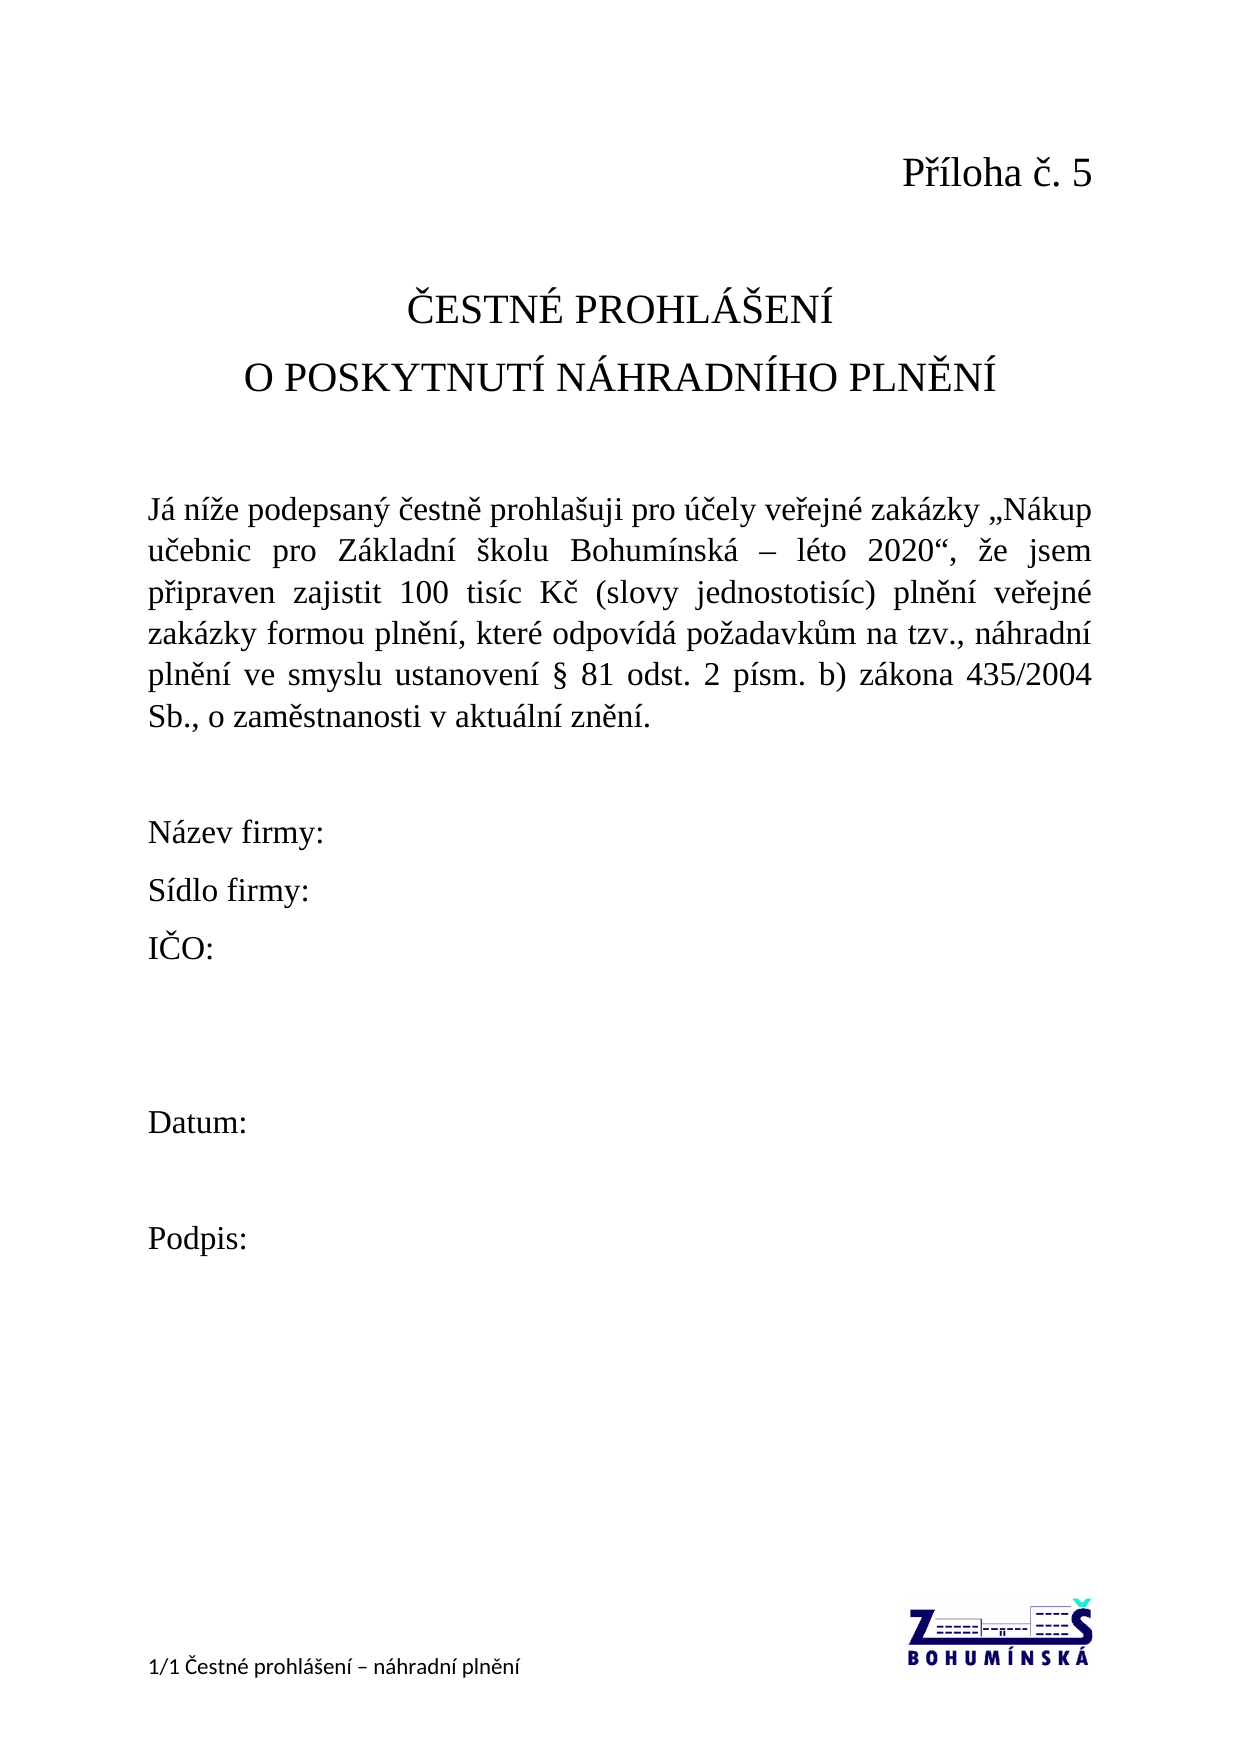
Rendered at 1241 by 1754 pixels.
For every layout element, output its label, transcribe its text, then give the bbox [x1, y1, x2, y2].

text IČO: [148, 928, 1093, 966]
text Sídlo firmy: [148, 870, 1093, 908]
text Příloha č. 5 [148, 148, 1093, 196]
text Já níže podepsaný čestně prohlašuji pro účely veřejné zakázky „Nákup učebnic pro Základní školu Bohumínská – léto 2020“, že jsem připraven zajistit 100 tisíc Kč (slovy jednostotisíc) plnění veřejné zakázky formou plnění, které odpovídá požadavkům na tzv., náhradní plnění ve smyslu ustanovení § 81 odst. 2 písm. b) zákona 435/2004 Sb., o zaměstnanosti v aktuální znění. [148, 489, 1093, 734]
text ČESTNÉ PROHLÁŠENÍ [148, 284, 1093, 332]
text Podpis: [148, 1218, 1093, 1257]
text O POSKYTNUTÍ NÁHRADNÍHO PLNĚNÍ [148, 353, 1093, 401]
text Název firmy: [148, 812, 1093, 850]
text Datum: [148, 1102, 1093, 1141]
